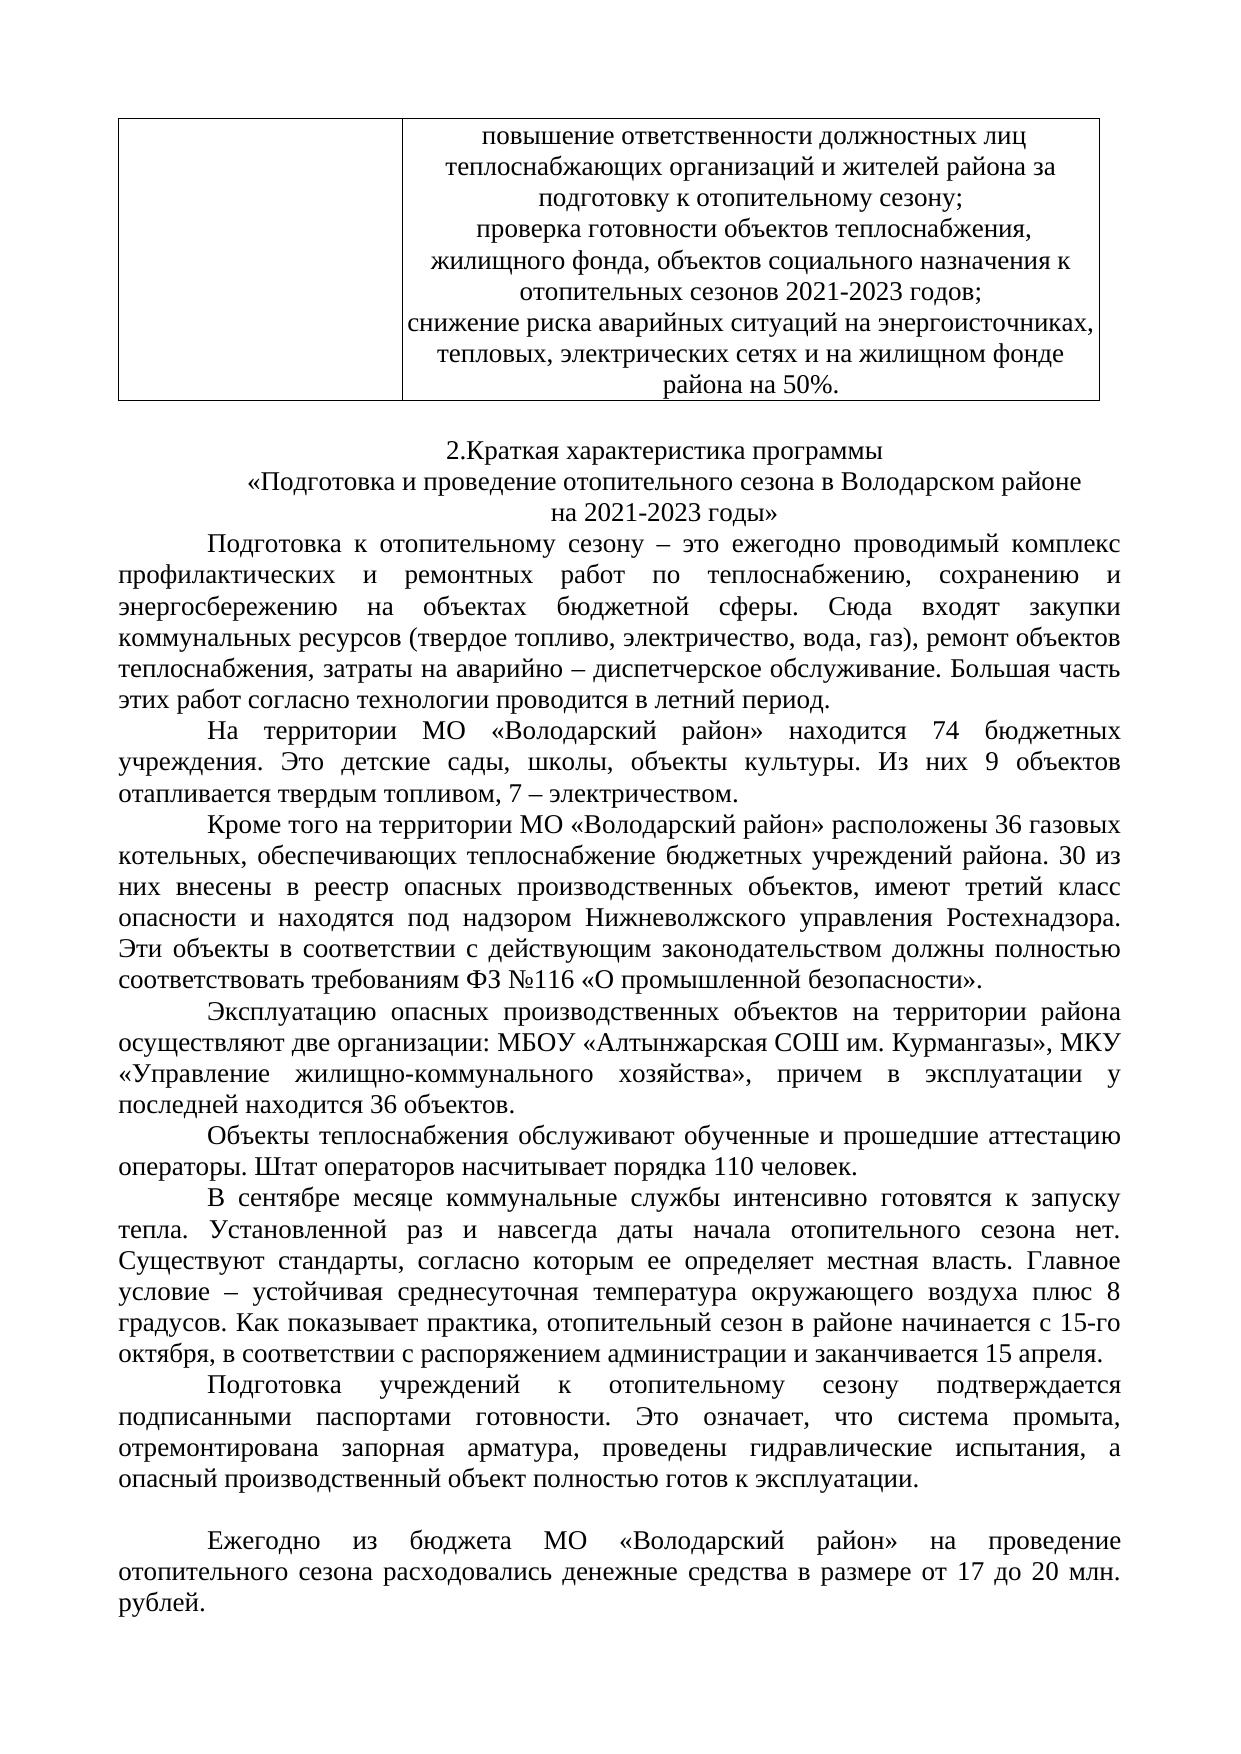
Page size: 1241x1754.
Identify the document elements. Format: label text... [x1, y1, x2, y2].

text В сентябре месяце коммунальные службы интенсивно готовятся к запуску тепла. Установленной раз и навсегда даты начала отопительного сезона нет. Существуют стандарты, согласно которым ее определяет местная власть. Главное условие – устойчивая среднесуточная температура окружающего воздуха плюс 8 градусов. Как показывает практика, отопительный сезон в районе начинается с 15-го октября, в соответствии с распоряжением администрации и заканчивается 15 апреля. [118, 1182, 1122, 1368]
text «Подготовка и проведение отопительного сезона в Володарском районе [118, 465, 1122, 496]
text На территории МО «Володарский район» находится 74 бюджетных учреждения. Это детские сады, школы, объекты культуры. Из них 9 объектов отапливается твердым топливом, 7 – электричеством. [118, 714, 1122, 808]
text на 2021-2023 годы» [118, 496, 1122, 527]
text Объекты теплоснабжения обслуживают обученные и прошедшие аттестацию операторы. Штат операторов насчитывает порядка 110 человек. [118, 1119, 1122, 1182]
text Ежегодно из бюджета МО «Володарский район» на проведение отопительного сезона расходовались денежные средства в размере от 17 до 20 млн. рублей. [118, 1524, 1122, 1618]
text Эксплуатацию опасных производственных объектов на территории района осуществляют две организации: МБОУ «Алтынжарская СОШ им. Курмангазы», МКУ «Управление жилищно-коммунального хозяйства», причем в эксплуатации у последней находится 36 объектов. [118, 995, 1122, 1119]
text Подготовка к отопительному сезону – это ежегодно проводимый комплекс профилактических и ремонтных работ по теплоснабжению, сохранению и энергосбережению на объектах бюджетной сферы. Сюда входят закупки коммунальных ресурсов (твердое топливо, электричество, вода, газ), ремонт объектов теплоснабжения, затраты на аварийно – диспетчерское обслуживание. Большая часть этих работ согласно технологии проводится в летний период. [118, 527, 1122, 714]
table_cell [119, 119, 402, 399]
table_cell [403, 119, 1099, 399]
text 2.Краткая характеристика программы [118, 434, 1122, 465]
text Кроме того на территории МО «Володарский район» расположены 36 газовых котельных, обеспечивающих теплоснабжение бюджетных учреждений района. 30 из них внесены в реестр опасных производственных объектов, имеют третий класс опасности и находятся под надзором Нижневолжского управления Ростехнадзора. Эти объекты в соответствии с действующим законодательством должны полностью соответствовать требованиям ФЗ №116 «О промышленной безопасности». [118, 808, 1122, 995]
text Подготовка учреждений к отопительному сезону подтверждается подписанными паспортами готовности. Это означает, что система промыта, отремонтирована запорная арматура, проведены гидравлические испытания, а опасный производственный объект полностью готов к эксплуатации. [118, 1368, 1122, 1493]
